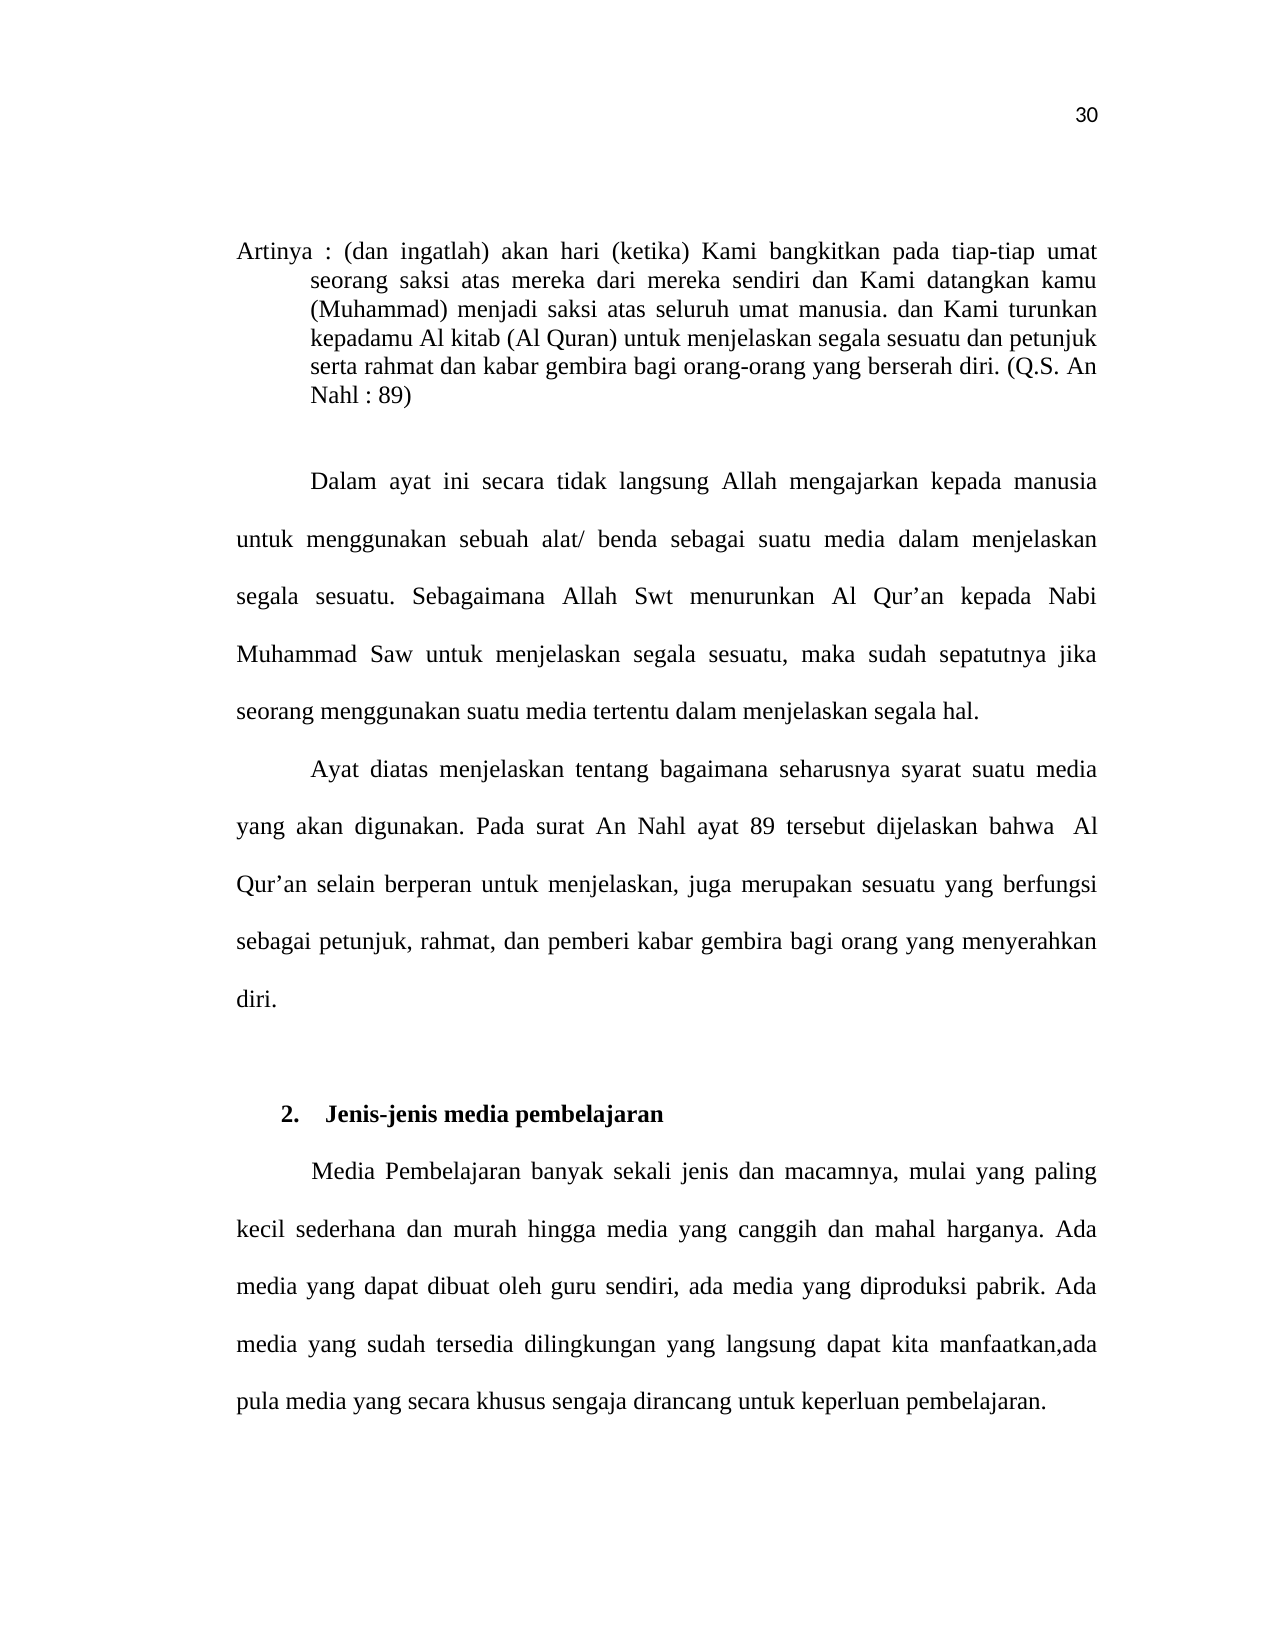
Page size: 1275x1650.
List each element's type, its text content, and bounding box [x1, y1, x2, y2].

text Ayat diatas menjelaskan tentang bagaimana seharusnya syarat suatu media yang akan digunakan. Pada surat An Nahl ayat 89 tersebut dijelaskan bahwa Al Qur’an selain berperan untuk menjelaskan, juga merupakan sesuatu yang berfungsi sebagai petunjuk, rahmat, dan pemberi kabar gembira bagi orang yang menyerahkan diri. [236, 754, 1098, 1013]
list Jenis-jenis media pembelajaran [281, 1099, 1098, 1128]
text Artinya : (dan ingatlah) akan hari (ketika) Kami bangkitkan pada tiap-tiap umat seorang saksi atas mereka dari mereka sendiri dan Kami datangkan kamu (Muhammad) menjadi saksi atas seluruh umat manusia. dan Kami turunkan kepadamu Al kitab (Al Quran) untuk menjelaskan segala sesuatu dan petunjuk serta rahmat dan kabar gembira bagi orang-orang yang berserah diri. (Q.S. An Nahl : 89) [236, 236, 1098, 409]
text Dalam ayat ini secara tidak langsung Allah mengajarkan kepada manusia untuk menggunakan sebuah alat/ benda sebagai suatu media dalam menjelaskan segala sesuatu. Sebagaimana Allah Swt menurunkan Al Qur’an kepada Nabi Muhammad Saw untuk menjelaskan segala sesuatu, maka sudah sepatutnya jika seorang menggunakan suatu media tertentu dalam menjelaskan segala hal. [236, 466, 1098, 725]
text Media Pembelajaran banyak sekali jenis dan macamnya, mulai yang paling kecil sederhana dan murah hingga media yang canggih dan mahal harganya. Ada media yang dapat dibuat oleh guru sendiri, ada media yang diproduksi pabrik. Ada media yang sudah tersedia dilingkungan yang langsung dapat kita manfaatkan,ada pula media yang secara khusus sengaja dirancang untuk keperluan pembelajaran. [236, 1156, 1098, 1415]
